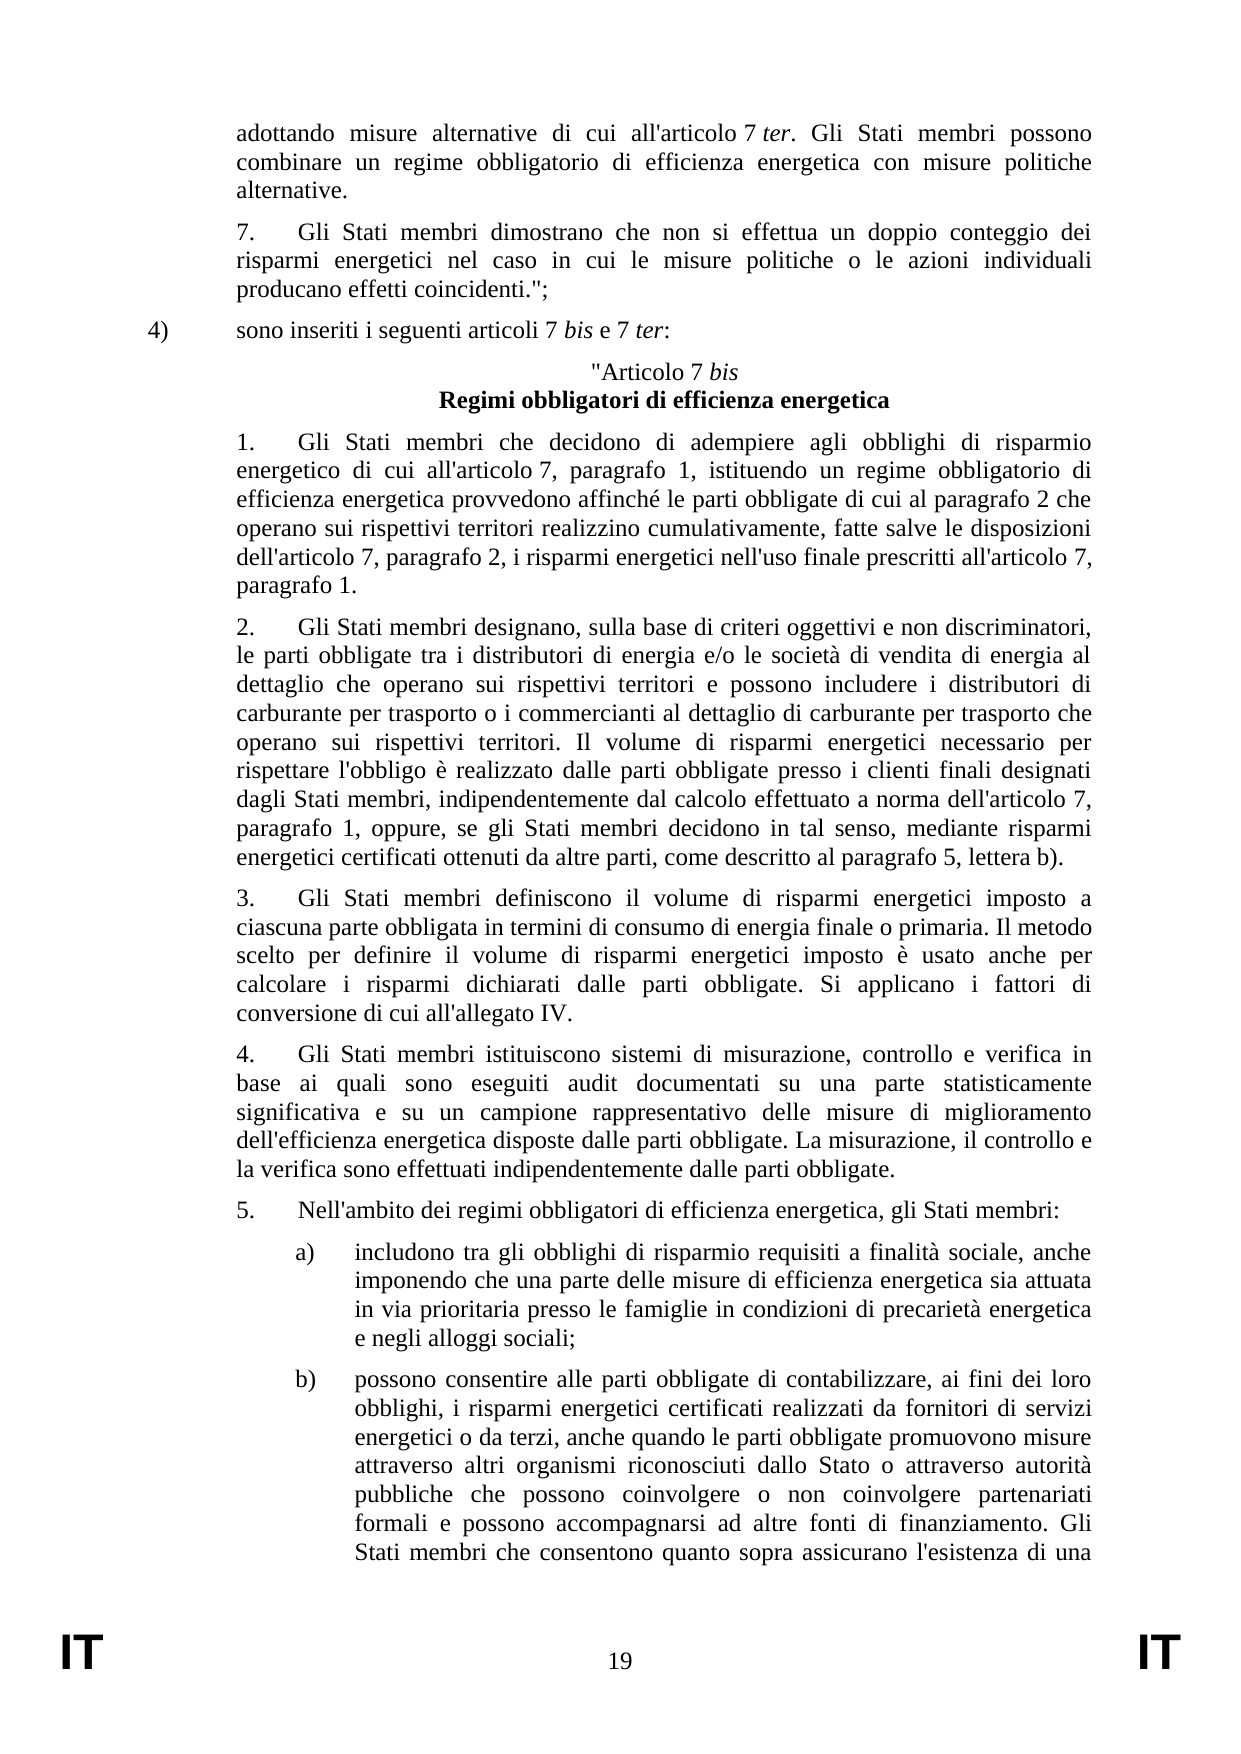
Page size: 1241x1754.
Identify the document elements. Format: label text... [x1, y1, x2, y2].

text 4) sono inseriti i seguenti articoli 7 bis e 7 ter: [148, 316, 1093, 344]
text 7. Gli Stati membri dimostrano che non si effettua un doppio conteggio dei risparmi energetici nel caso in cui le misure politiche o le azioni individuali producano effetti coincidenti."; [236, 217, 1093, 303]
text "Articolo 7 bis Regimi obbligatori di efficienza energetica [236, 357, 1093, 414]
text a) includono tra gli obblighi di risparmio requisiti a finalità sociale, anche imponendo che una parte delle misure di efficienza energetica sia attuata in via prioritaria presso le famiglie in condizioni di precarietà energetica e negli alloggi sociali; [295, 1237, 1093, 1352]
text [295, 1364, 1093, 1566]
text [236, 118, 1093, 204]
text 5. Nell'ambito dei regimi obbligatori di efficienza energetica, gli Stati membri: [236, 1196, 1093, 1224]
text 3. Gli Stati membri definiscono il volume di risparmi energetici imposto a ciascuna parte obbligata in termini di consumo di energia finale o primaria. Il metodo scelto per definire il volume di risparmi energetici imposto è usato anche per calcolare i risparmi dichiarati dalle parti obbligate. Si applicano i fattori di conversione di cui all'allegato IV. [236, 883, 1093, 1027]
text 1. Gli Stati membri che decidono di adempiere agli obblighi di risparmio energetico di cui all'articolo 7, paragrafo 1, istituendo un regime obbligatorio di efficienza energetica provvedono affinché le parti obbligate di cui al paragrafo 2 che operano sui rispettivi territori realizzino cumulativamente, fatte salve le disposizioni dell'articolo 7, paragrafo 2, i risparmi energetici nell'uso finale prescritti all'articolo 7, paragrafo 1. [236, 427, 1093, 599]
text 2. Gli Stati membri designano, sulla base di criteri oggettivi e non discriminatori, le parti obbligate tra i distributori di energia e/o le società di vendita di energia al dettaglio che operano sui rispettivi territori e possono includere i distributori di carburante per trasporto o i commercianti al dettaglio di carburante per trasporto che operano sui rispettivi territori. Il volume di risparmi energetici necessario per rispettare l'obbligo è realizzato dalle parti obbligate presso i clienti finali designati dagli Stati membri, indipendentemente dal calcolo effettuato a norma dell'articolo 7, paragrafo 1, oppure, se gli Stati membri decidono in tal senso, mediante risparmi energetici certificati ottenuti da altre parti, come descritto al paragrafo 5, lettera b). [236, 612, 1093, 871]
text 4. Gli Stati membri istituiscono sistemi di misurazione, controllo e verifica in base ai quali sono eseguiti audit documentati su una parte statisticamente significativa e su un campione rappresentativo delle misure di miglioramento dell'efficienza energetica disposte dalle parti obbligate. La misurazione, il controllo e la verifica sono effettuati indipendentemente dalle parti obbligate. [236, 1039, 1093, 1183]
